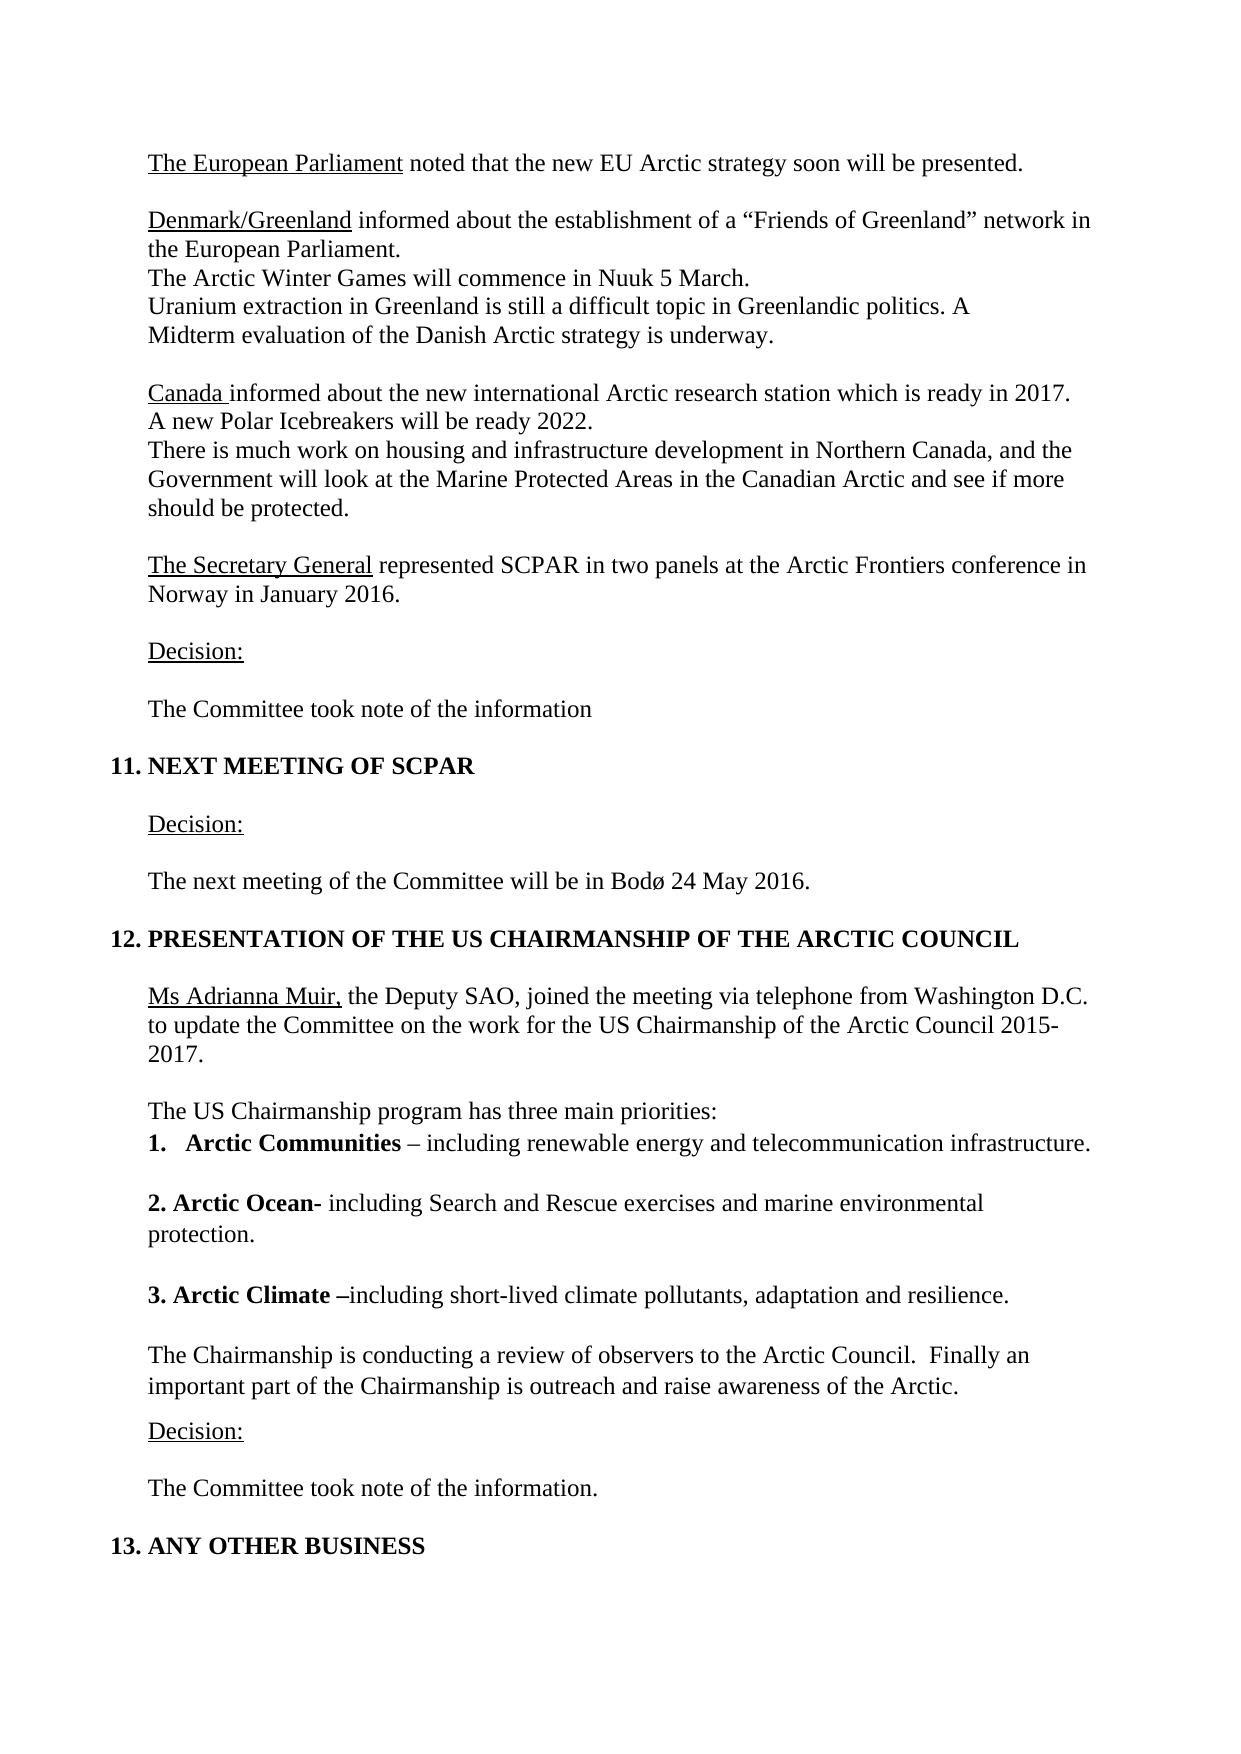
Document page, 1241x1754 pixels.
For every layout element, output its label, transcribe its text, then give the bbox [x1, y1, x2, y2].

text The Committee took note of the information. [148, 1473, 1093, 1502]
text There is much work on housing and infrastructure development in Northern Canada, and the Government will look at the Marine Protected Areas in the Canadian Arctic and see if more should be protected. [148, 435, 1093, 521]
text Decision: [148, 636, 1093, 665]
text The US Chairmanship program has three main priorities: [148, 1096, 1093, 1125]
list NEXT MEETING OF SCPAR [110, 751, 1093, 780]
list PRESENTATION OF THE US CHAIRMANSHIP OF THE ARCTIC COUNCIL [110, 924, 1093, 953]
list ANY OTHER BUSINESS [110, 1531, 1093, 1559]
text The Secretary General represented SCPAR in two panels at the Arctic Frontiers conference in Norway in January 2016. [148, 550, 1093, 608]
text Uranium extraction in Greenland is still a difficult topic in Greenlandic politics. A [148, 291, 1093, 320]
text The Chairmanship is conducting a review of observers to the Arctic Council. Finally an important part of the Chairmanship is outreach and raise awareness of the Arctic. [148, 1338, 1093, 1400]
text The next meeting of the Committee will be in Bodø 24 May 2016. [148, 866, 1093, 895]
text Midterm evaluation of the Danish Arctic strategy is underway. [148, 320, 1093, 349]
text 2. Arctic Ocean- including Search and Rescue exercises and marine environmental protection. [148, 1186, 1093, 1248]
text Decision: [148, 1416, 1093, 1444]
text The Committee took note of the information [148, 694, 1093, 723]
text The European Parliament noted that the new EU Arctic strategy soon will be presented. [148, 148, 1093, 176]
list Arctic Communities – including renewable energy and telecommunication infrastructure. [148, 1125, 1093, 1156]
text Decision: [148, 809, 1093, 838]
text The Arctic Winter Games will commence in Nuuk 5 March. [148, 263, 1093, 291]
text Canada informed about the new international Arctic research station which is ready in 2017. A new Polar Icebreakers will be ready 2022. [148, 378, 1093, 435]
text Ms Adrianna Muir, the Deputy SAO, joined the meeting via telephone from Washington D.C. to update the Committee on the work for the US Chairmanship of the Arctic Council 2015-2017. [148, 981, 1093, 1068]
text 3. Arctic Climate –including short-lived climate pollutants, adaptation and resilience. [148, 1277, 1093, 1308]
text Denmark/Greenland informed about the establishment of a “Friends of Greenland” network in the European Parliament. [148, 205, 1093, 263]
